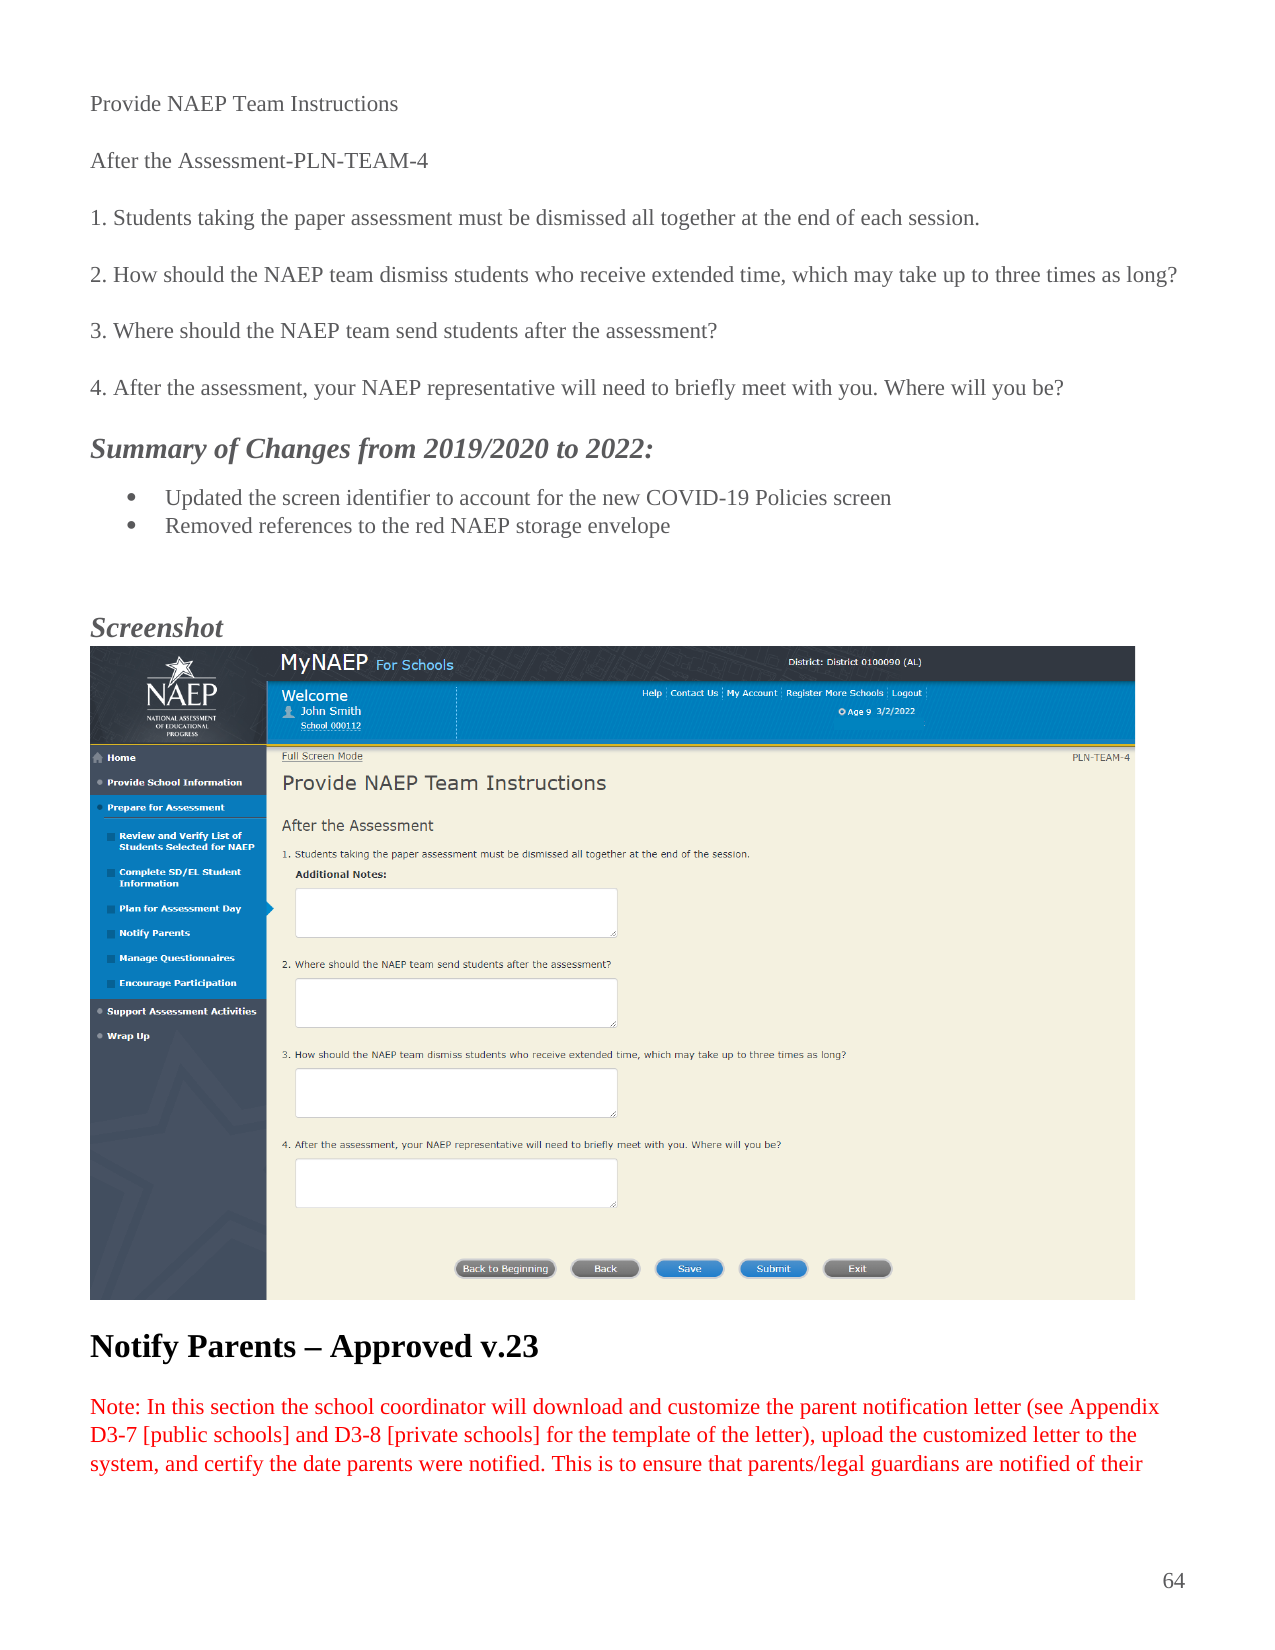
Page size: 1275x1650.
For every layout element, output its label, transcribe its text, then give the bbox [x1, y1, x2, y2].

picture [306, 690, 310, 700]
text 3. Where should the NAEP team send students after the assessment? [90, 317, 1185, 344]
picture [285, 707, 292, 717]
text 2. How should the NAEP team dismiss students who receive extended time, which may take up to three times as long? [90, 261, 1185, 287]
text Provide NAEP Team Instructions [90, 90, 1185, 116]
text Screenshot [90, 610, 1185, 644]
list Removed references to the red NAEP storage envelope [127, 512, 1185, 538]
text After the Assessment-PLN-TEAM-4 [90, 147, 1185, 173]
text 4. After the assessment, your NAEP representative will need to briefly meet with you. Where will you be? [90, 374, 1185, 401]
text 1. Students taking the paper assessment must be dismissed all together at the end of each session. [90, 204, 1185, 230]
text Summary of Changes from 2019/2020 to 2022: [90, 431, 1185, 465]
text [90, 1393, 1185, 1476]
subtitle Notify Parents – Approved v.23 [90, 1326, 1185, 1365]
picture [90, 646, 1136, 1300]
list Updated the screen identifier to account for the new COVID-19 Policies screen [127, 484, 1185, 510]
